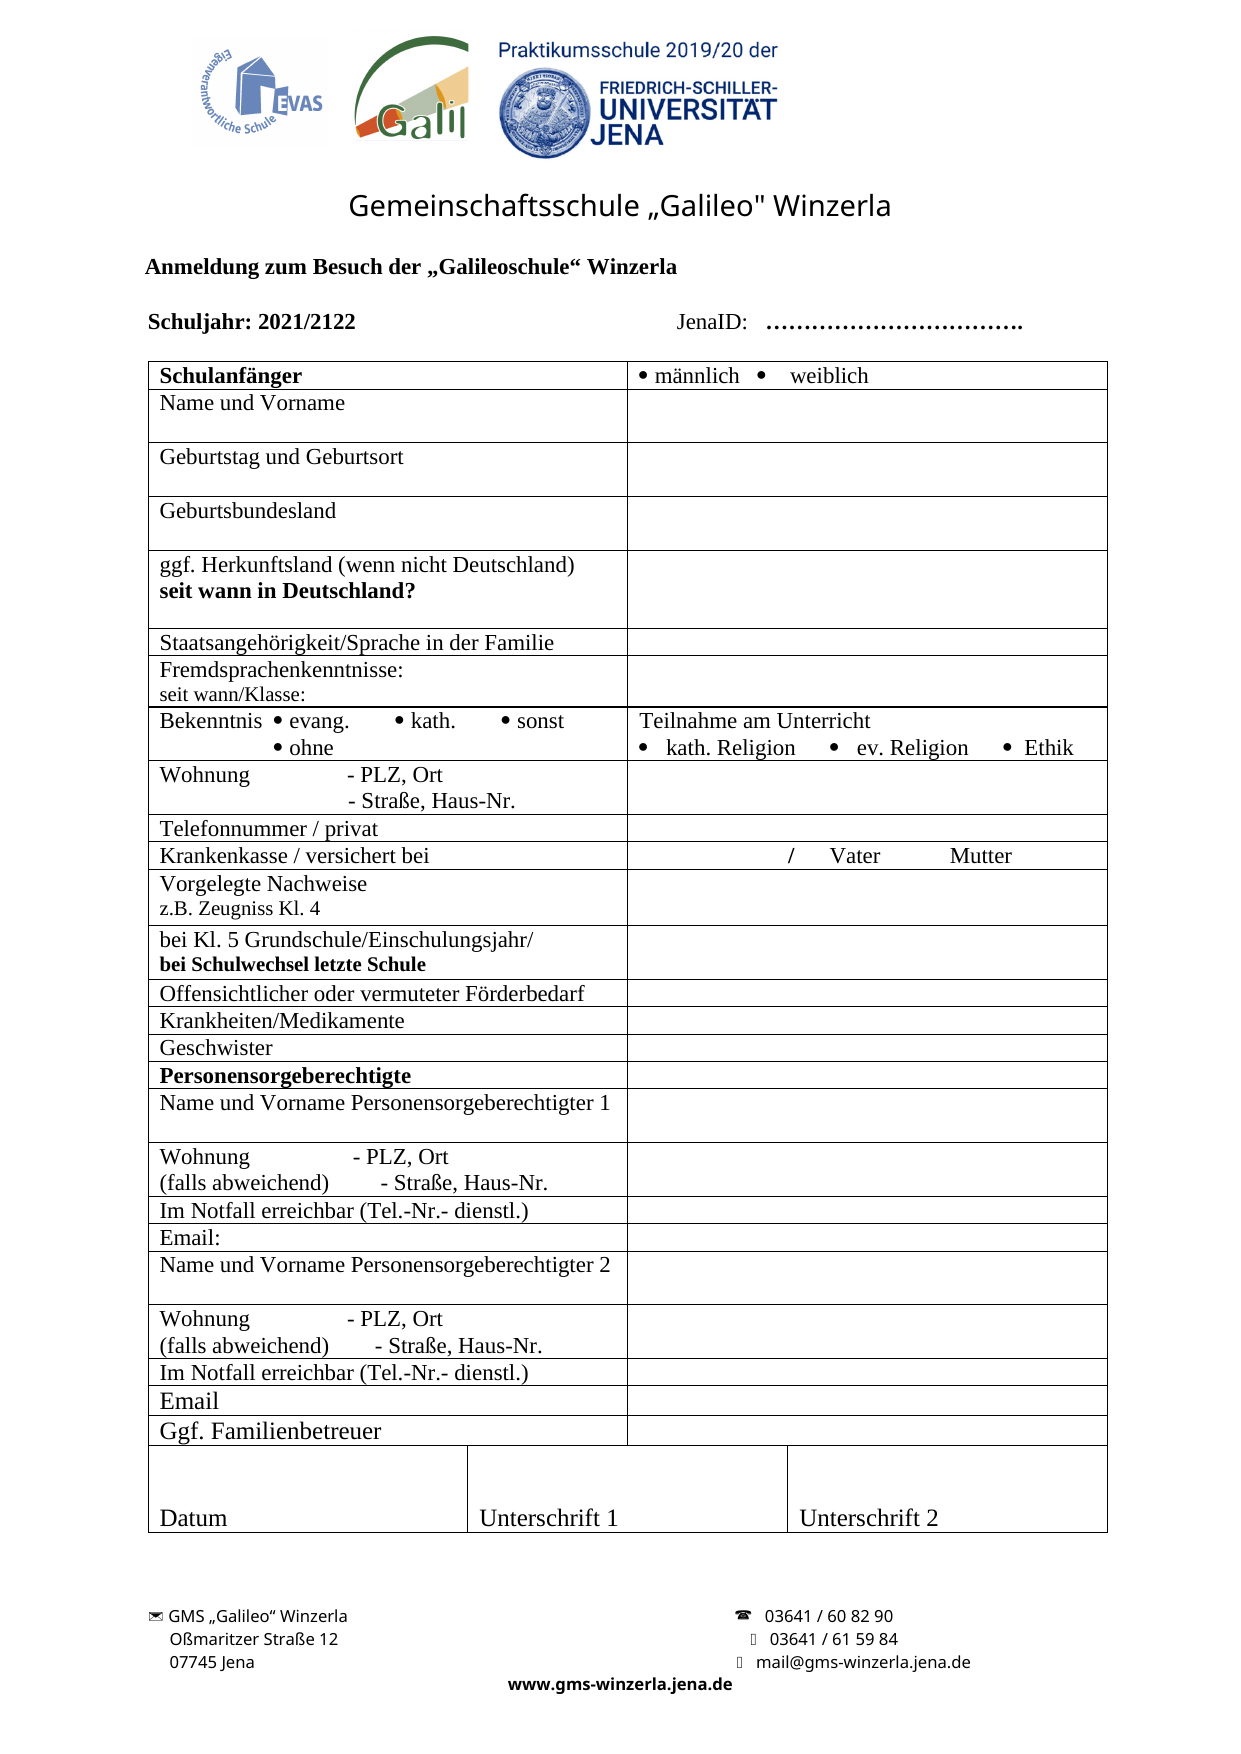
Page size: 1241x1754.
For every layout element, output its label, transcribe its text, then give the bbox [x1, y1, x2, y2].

table_cell [628, 390, 1107, 442]
table_cell Geschwister [149, 1035, 627, 1061]
table_cell [628, 497, 1107, 550]
table_cell Krankenkasse / versichert bei [149, 842, 627, 869]
table_cell [628, 1416, 1107, 1445]
table_cell Unterschrift 2 [788, 1446, 1107, 1532]
table_cell Vorgelegte Nachweise z.B. Zeugniss Kl. 4 [149, 870, 627, 925]
table_header Schulanfänger [149, 362, 627, 388]
table_cell [628, 870, 1107, 925]
table_cell [628, 761, 1107, 814]
table_cell Teilnahme am Unterricht  kath. Religion  ev. Religion Ethik [628, 708, 1107, 760]
table_cell [628, 629, 1107, 655]
table_cell Fremdsprachenkenntnisse: seit wann/Klasse: [149, 656, 627, 706]
table_cell [628, 1007, 1107, 1033]
table_cell [628, 980, 1107, 1006]
table_cell Ggf. Familienbetreuer [149, 1416, 627, 1445]
picture [468, 11, 789, 174]
table_cell [628, 926, 1107, 979]
table_cell [628, 1197, 1107, 1223]
table_cell Offensichtlicher oder vermuteter Förderbedarf [149, 980, 627, 1006]
table_cell Personensorgeberechtigte [149, 1062, 627, 1088]
table_cell Staatsangehörigkeit/Sprache in der Familie [149, 629, 627, 655]
table_cell ggf. Herkunftsland (wenn nicht Deutschland) seit wann in Deutschland? [149, 551, 627, 627]
table_cell Name und Vorname Personensorgeberechtigter 2 [149, 1252, 627, 1304]
table_cell bei Kl. 5 Grundschule/Einschulungsjahr/ bei Schulwechsel letzte Schule [149, 926, 627, 979]
table_cell [628, 551, 1107, 627]
table_cell [628, 1386, 1107, 1415]
table_cell Wohnung - PLZ, Ort (falls abweichend) - Straße, Haus-Nr. [149, 1305, 627, 1358]
table_cell [628, 656, 1107, 706]
text Schuljahr: 2021/2122 JenaID: ……………………………. [148, 308, 1093, 335]
table_cell [628, 1143, 1107, 1196]
picture [193, 37, 329, 146]
table_cell Im Notfall erreichbar (Tel.-Nr.- dienstl.) [149, 1359, 627, 1385]
table_cell Geburtsbundesland [149, 497, 627, 550]
table_cell Wohnung - PLZ, Ort - Straße, Haus-Nr. [149, 761, 627, 814]
table_cell Name und Vorname Personensorgeberechtigter 1 [149, 1089, 627, 1142]
table_cell Unterschrift 1 [468, 1446, 787, 1532]
table_cell Krankheiten/Medikamente [149, 1007, 627, 1033]
table_cell Telefonnummer / privat [149, 815, 627, 841]
table_cell [628, 1359, 1107, 1385]
table_cell Name und Vorname [149, 390, 627, 442]
table_cell [628, 1224, 1107, 1251]
table_cell Email [149, 1386, 627, 1415]
table_cell [628, 1035, 1107, 1061]
table_cell Email: [149, 1224, 627, 1251]
table_cell /  Vater  Mutter [628, 842, 1107, 869]
table_header  männlich weiblich [628, 362, 1107, 388]
table_cell [628, 1252, 1107, 1304]
table_cell Wohnung - PLZ, Ort (falls abweichend) - Straße, Haus-Nr. [149, 1143, 627, 1196]
table_cell Bekenntnis  evang.  kath.  sonst  ohne [149, 708, 627, 760]
table_cell [628, 1062, 1107, 1088]
table_cell [628, 1305, 1107, 1358]
table_cell Im Notfall erreichbar (Tel.-Nr.- dienstl.) [149, 1197, 627, 1223]
table_cell [628, 815, 1107, 841]
table_cell Geburtstag und Geburtsort [149, 443, 627, 496]
table_cell [628, 443, 1107, 496]
table_cell Datum [149, 1446, 467, 1532]
table_cell [628, 1089, 1107, 1142]
list Anmeldung zum Besuch der „Galileoschule“ Winzerla [144, 253, 1093, 279]
